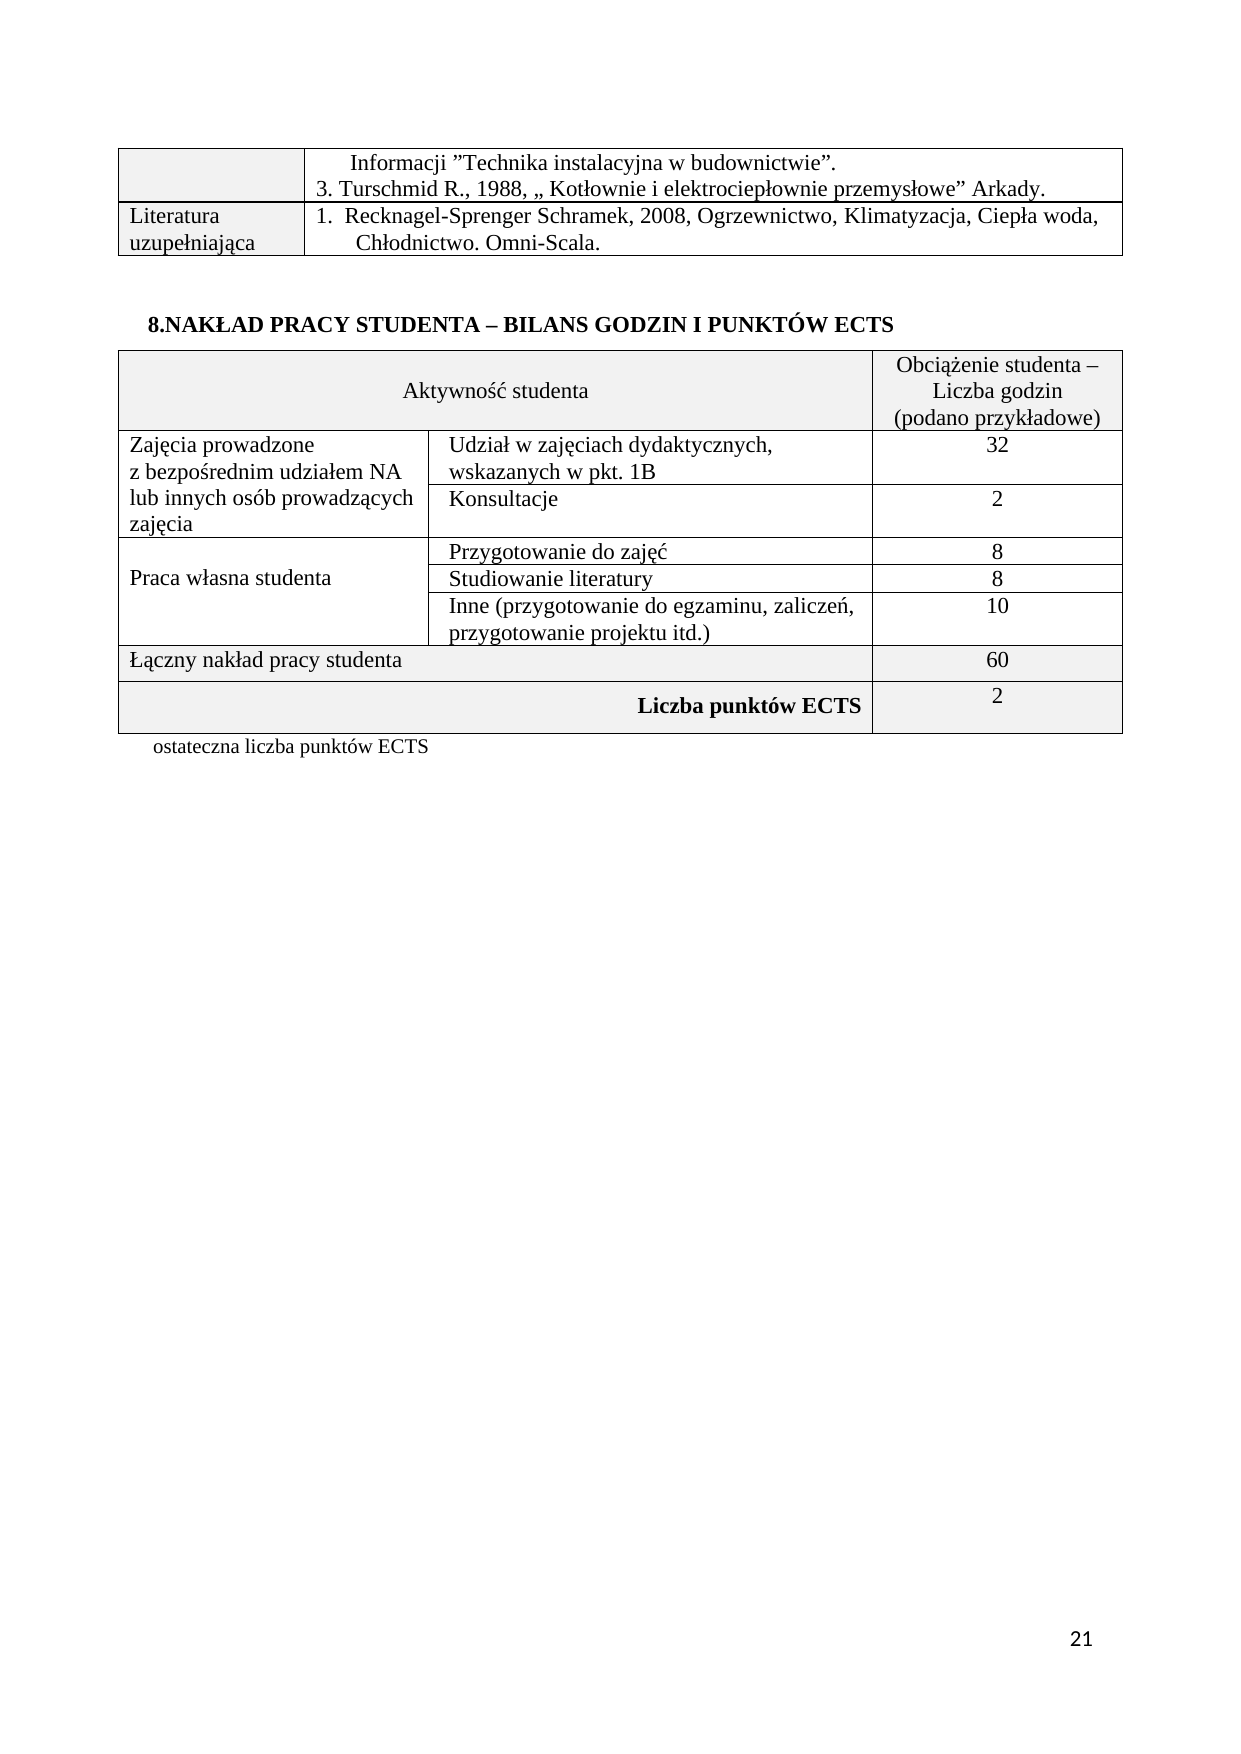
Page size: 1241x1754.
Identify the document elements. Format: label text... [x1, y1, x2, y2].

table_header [305, 149, 1122, 201]
table_cell 8 [873, 565, 1122, 592]
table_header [119, 149, 304, 201]
table_cell 1. Recknagel-Sprenger Schramek, 2008, Ogrzewnictwo, Klimatyzacja, Ciepła woda, Chłodnictwo. Omni-Scala. [305, 203, 1122, 255]
table_cell Zajęcia prowadzone z bezpośrednim udziałem NA lub innych osób prowadzących zajęcia [119, 431, 428, 537]
table_cell 8 [873, 538, 1122, 564]
table_cell Udział w zajęciach dydaktycznych, wskazanych w pkt. 1B [429, 431, 872, 484]
table_cell Literatura uzupełniająca [119, 203, 304, 255]
table_cell Inne (przygotowanie do egzaminu, zaliczeń, przygotowanie projektu itd.) [429, 593, 872, 645]
table_cell Studiowanie literatury [429, 565, 872, 592]
table_cell 60 [873, 646, 1122, 681]
table_cell 10 [873, 593, 1122, 645]
table_cell Konsultacje [429, 485, 872, 537]
table_header Aktywność studenta [119, 351, 872, 430]
text ostateczna liczba punktów ECTS [148, 734, 1093, 790]
table_cell Łączny nakład pracy studenta [119, 646, 872, 681]
table_cell 32 [873, 431, 1122, 484]
table_cell Przygotowanie do zajęć [429, 538, 872, 564]
table_cell Liczba punktów ECTS [119, 682, 872, 733]
table_cell 2 [873, 682, 1122, 733]
table_header Obciążenie studenta – Liczba godzin (podano przykładowe) [873, 351, 1122, 430]
text 8.NAKŁAD PRACY STUDENTA – BILANS GODZIN I PUNKTÓW ECTS [148, 311, 1093, 338]
table_cell Praca własna studenta [119, 538, 428, 645]
table_cell 2 [873, 485, 1122, 537]
